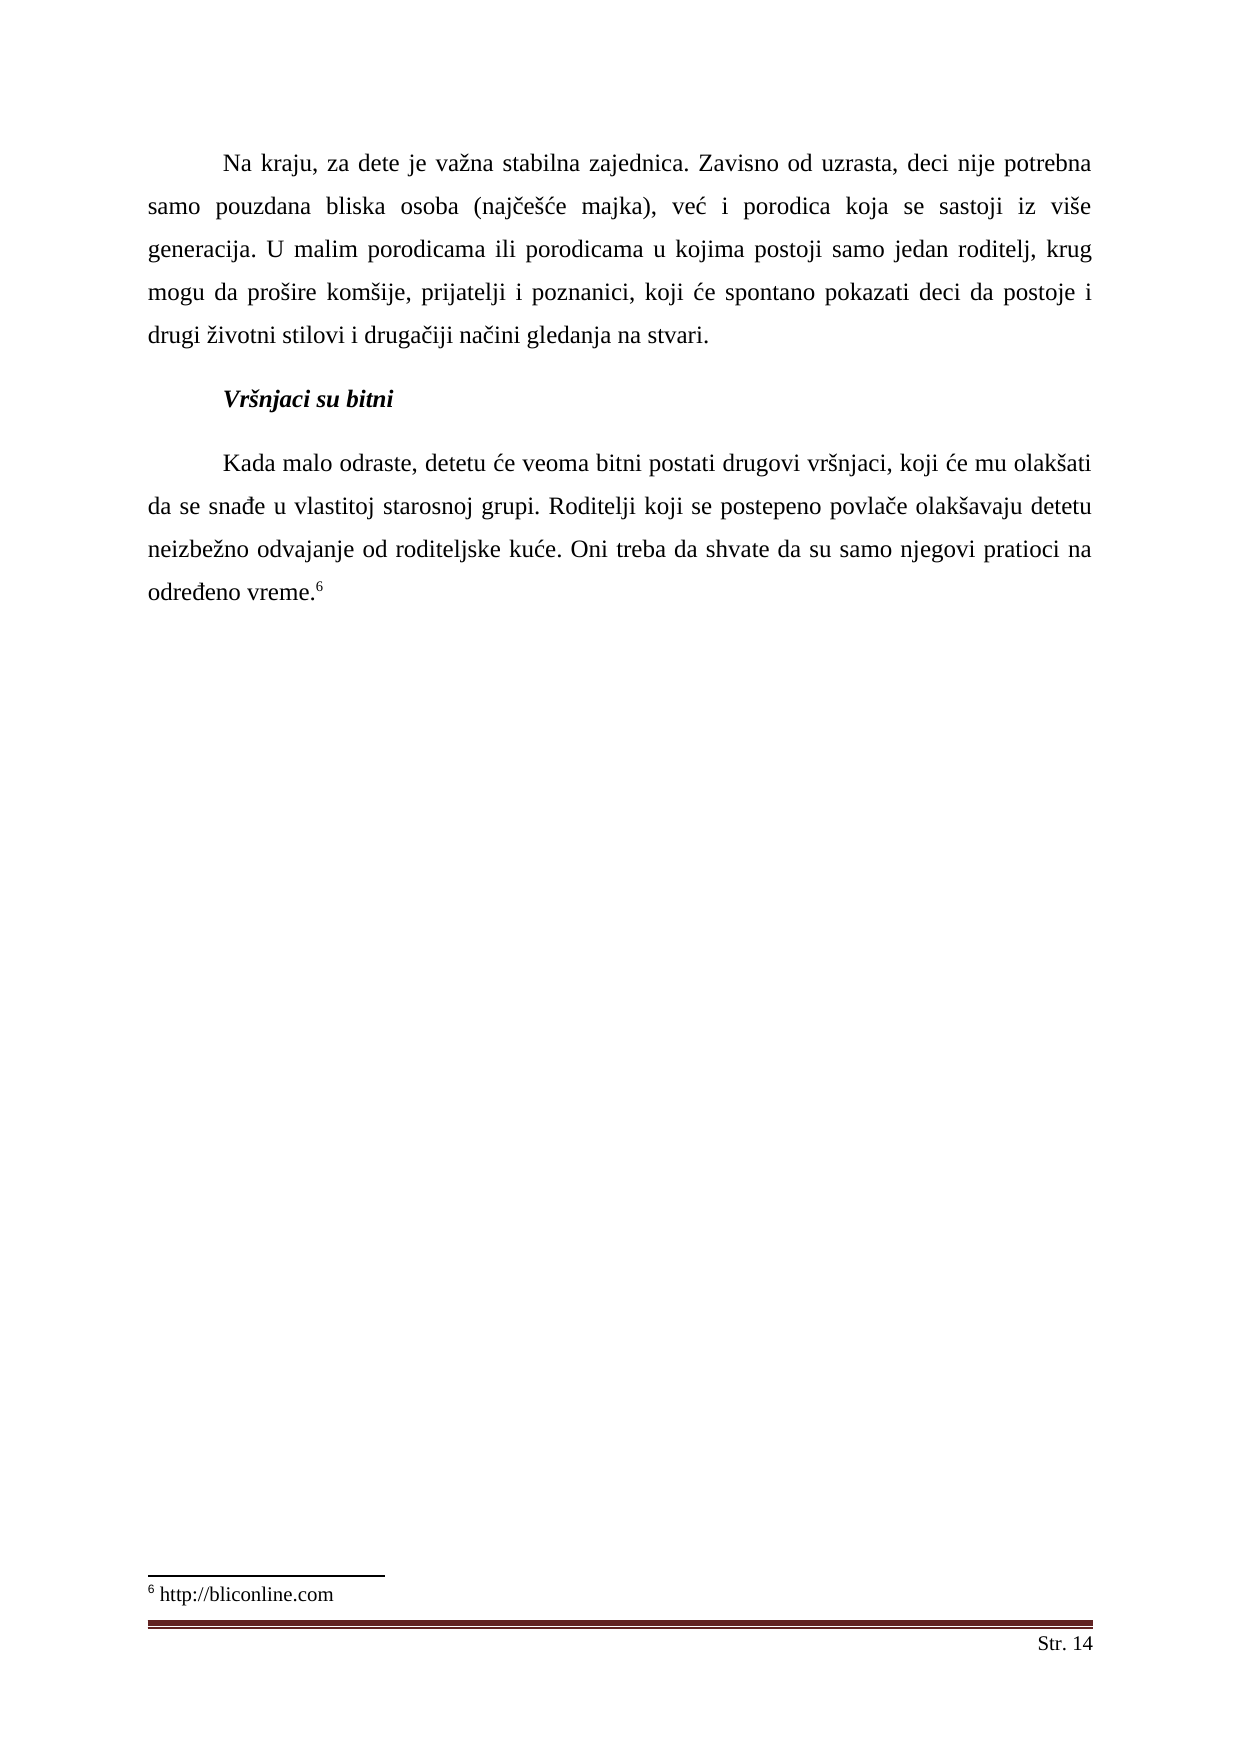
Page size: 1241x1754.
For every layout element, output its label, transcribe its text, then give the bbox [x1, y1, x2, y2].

text Na kraju, za dete je važna stabilna zajednica. Zavisno od uzrasta, deci nije potrebna samo pouzdana bliska osoba (najčešće majka), već i porodica koja se sastoji iz više generacija. U malim porodicama ili porodicama u kojima postoji samo jedan roditelj, krug mogu da prošire komšije, prijatelji i poznanici, koji će spontano pokazati deci da postoje i drugi životni stilovi i drugačiji načini gledanja na stvari. [148, 148, 1093, 349]
text Kada malo odraste, detetu će veoma bitni postati drugovi vršnjaci, koji će mu olakšati da se snađe u vlastitoj starosnoj grupi. Roditelji koji se postepeno povlače olakšavaju detetu neizbežno odvajanje od roditeljske kuće. Oni treba da shvate da su samo njegovi pratioci na određeno vreme. [148, 448, 1093, 606]
text Vršnjaci su bitni [148, 384, 1093, 413]
